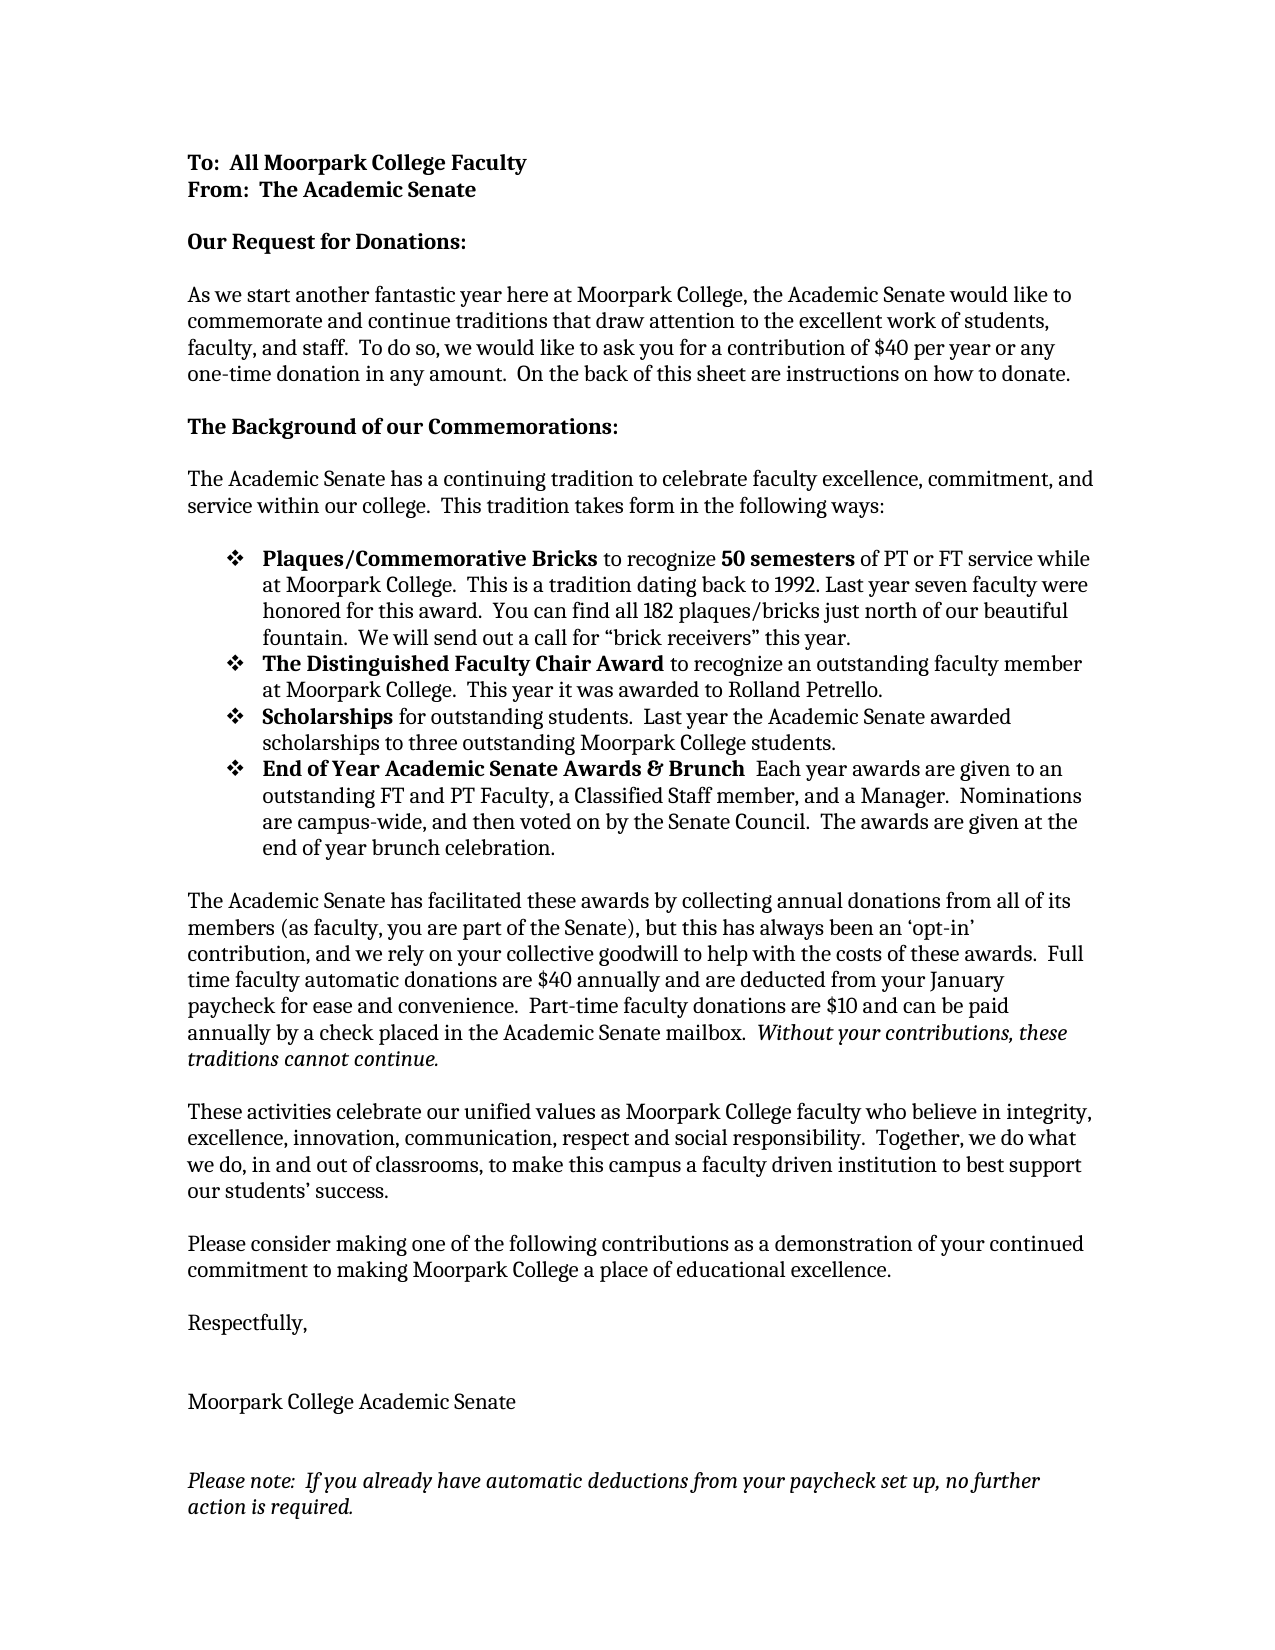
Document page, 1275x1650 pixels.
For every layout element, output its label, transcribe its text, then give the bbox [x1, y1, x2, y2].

list Scholarships for outstanding students. Last year the Academic Senate awarded scholarships to three outstanding Moorpark College students. [225, 703, 1097, 756]
text As we start another fantastic year here at Moorpark College, the Academic Senate would like to commemorate and continue traditions that draw attention to the excellent work of students, faculty, and staff. To do so, we would like to ask you for a contribution of $40 per year or any one-time donation in any amount. On the back of this sheet are instructions on how to donate. [187, 282, 1097, 387]
list Plaques/Commemorative Bricks to recognize 50 semesters of PT or FT service while at Moorpark College. This is a tradition dating back to 1992. Last year seven faculty were honored for this award. You can find all 182 plaques/bricks just north of our beautiful fountain. We will send out a call for “brick receivers” this year. [225, 545, 1097, 651]
list End of Year Academic Senate Awards & Brunch Each year awards are given to an outstanding FT and PT Faculty, a Classified Staff member, and a Manager. Nominations are campus-wide, and then voted on by the Senate Council. The awards are given at the end of year brunch celebration. [225, 756, 1097, 862]
text From: The Academic Senate [187, 176, 1097, 203]
text The Academic Senate has a continuing tradition to celebrate faculty excellence, commitment, and service within our college. This tradition takes form in the following ways: [187, 466, 1097, 519]
text Please consider making one of the following contributions as a demonstration of your continued commitment to making Moorpark College a place of educational excellence. [187, 1231, 1097, 1283]
text The Academic Senate has facilitated these awards by collecting annual donations from all of its members (as faculty, you are part of the Senate), but this has always been an ‘opt-in’ contribution, and we rely on your collective goodwill to help with the costs of these awards. Full time faculty automatic donations are $40 annually and are deducted from your January paycheck for ease and convenience. Part-time faculty donations are $10 and can be paid annually by a check placed in the Academic Senate mailbox. Without your contributions, these traditions cannot continue. [187, 888, 1097, 1072]
text Our Request for Donations: [187, 229, 1097, 255]
list The Distinguished Faculty Chair Award to recognize an outstanding faculty member at Moorpark College. This year it was awarded to Rolland Petrello. [225, 651, 1097, 703]
text Moorpark College Academic Senate [187, 1389, 1097, 1415]
text The Background of our Commemorations: [187, 413, 1097, 440]
text These activities celebrate our unified values as Moorpark College faculty who believe in integrity, excellence, innovation, communication, respect and social responsibility. Together, we do what we do, in and out of classrooms, to make this campus a faculty driven institution to best support our students’ success. [187, 1099, 1097, 1204]
text Please note: If you already have automatic deductions from your paycheck set up, no further action is required. [187, 1468, 1097, 1520]
text To: All Moorpark College Faculty [187, 150, 1097, 176]
text Respectfully, [187, 1309, 1097, 1336]
